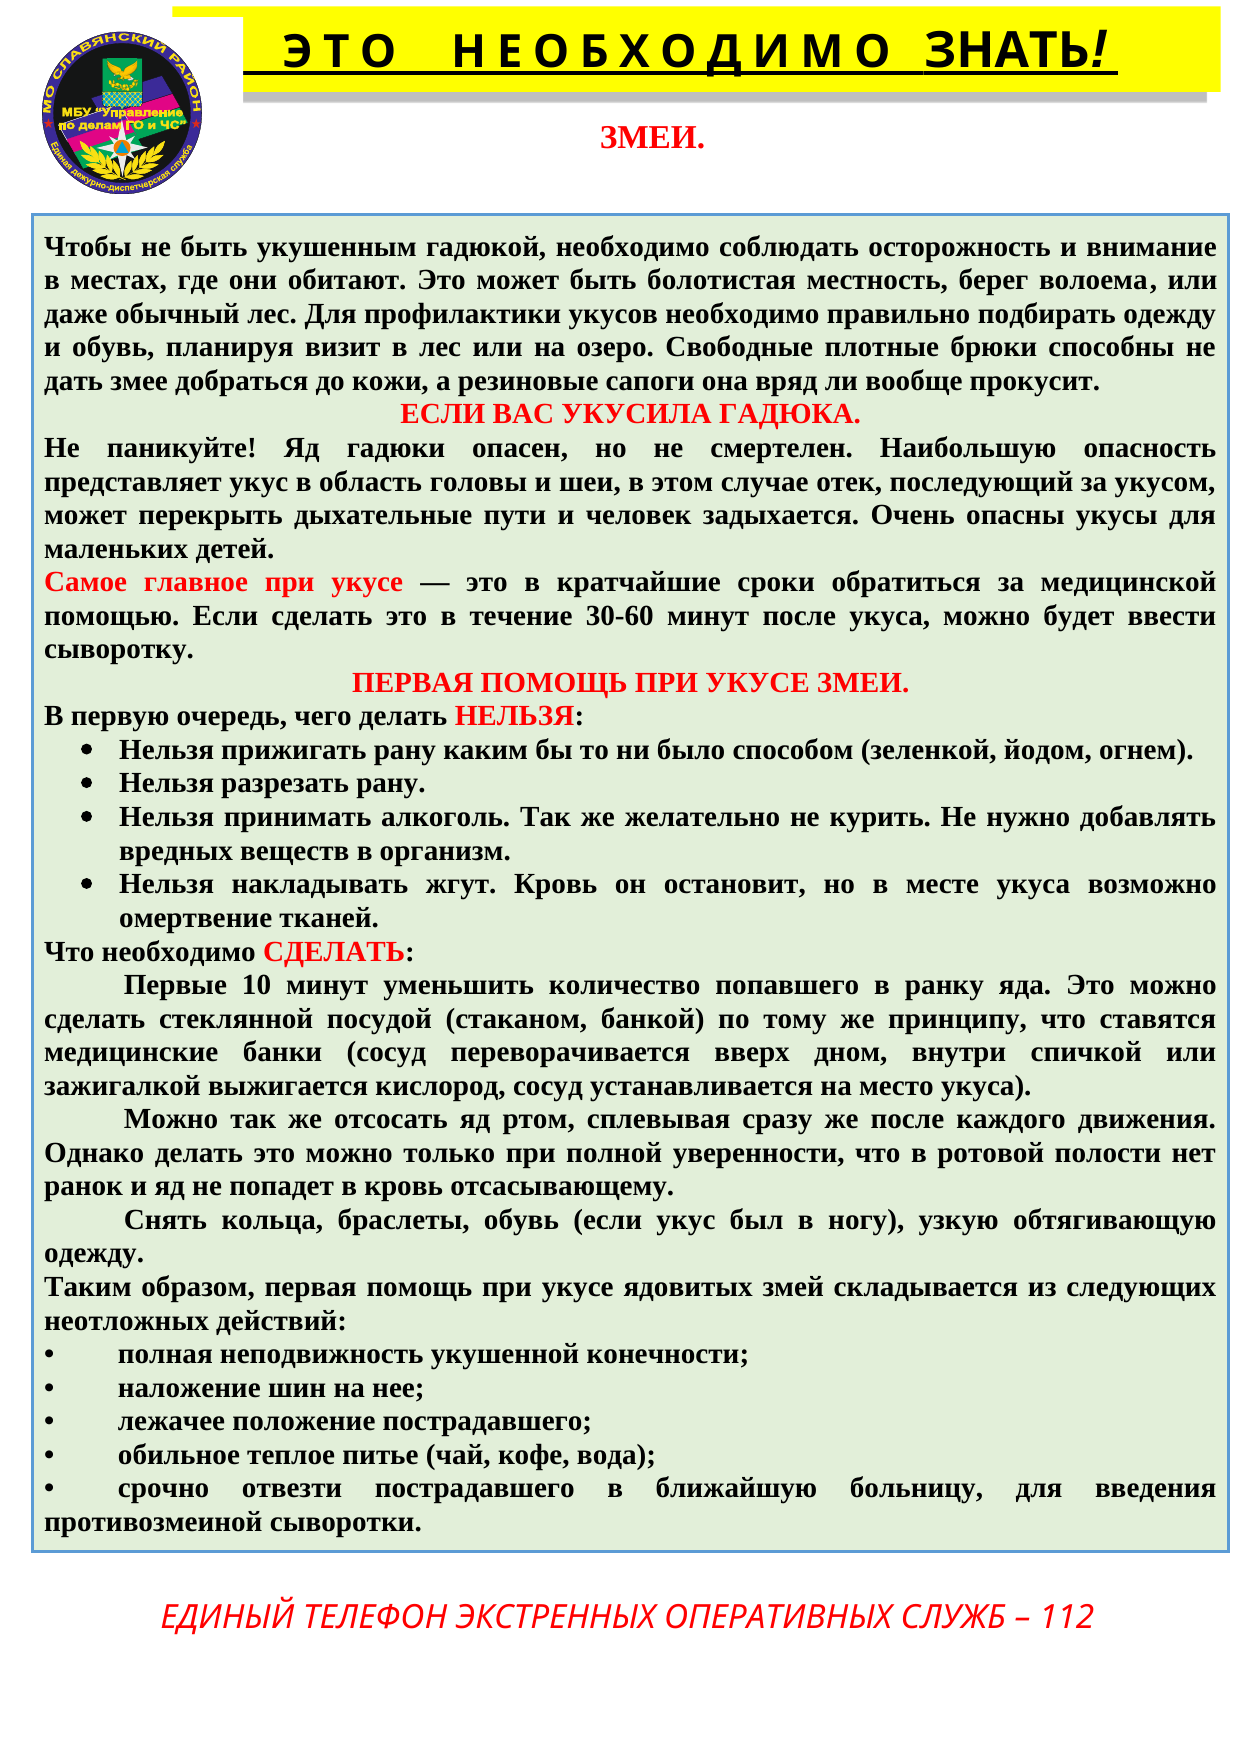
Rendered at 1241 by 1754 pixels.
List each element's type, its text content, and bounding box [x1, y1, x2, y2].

table_header Чтобы не быть укушенным гадюкой, необходимо соблюдать осторожность и внимание в местах, где они обитают. Это может быть болотистая местность, берег волоема, или даже обычный лес. Для профилактики укусов необходимо правильно подбирать одежду и обувь, планируя визит в лес или на озеро. Свободные плотные брюки способны не дать змее добраться до кожи, а резиновые сапоги она вряд ли вообще прокусит. ЕСЛИ ВАС УКУСИЛА ГАДЮКА. Не паникуйте! Яд гадюки опасен, но не смертелен. Наибольшую опасность представляет укус в область головы и шеи, в этом случае отек, последующий за укусом, может перекрыть дыхательные пути и человек задыхается. Очень опасны укусы для маленьких детей. Самое главное при укусе — это в кратчайшие сроки обратиться за медицинской помощью. Если сделать это в течение 30-60 минут после укуса, можно будет ввести сыворотку. ПЕРВАЯ ПОМОЩЬ ПРИ УКУСЕ ЗМЕИ. В первую очередь, чего делать НЕЛЬЗЯ: Нельзя прижигать рану каким бы то ни было способом (зеленкой, йодом, огнем). Нельзя разрезать рану. Нельзя принимать алкоголь. Так же желательно не курить. Не нужно добавлять вредных веществ в организм. Нельзя накладывать жгут. Кровь он остановит, но в месте укуса возможно омертвение тканей. Что необходимо СДЕЛАТЬ: Первые 10 минут уменьшить количество попавшего в ранку яда. Это можно сделать стеклянной посудой (стаканом, банкой) по тому же принципу, что ставятся медицинские банки (сосуд переворачивается вверх дном, внутри спичкой или зажигалкой выжигается кислород, сосуд устанавливается на место укуса). Можно так же отсосать яд ртом, сплевывая сразу же после каждого движения. Однако делать это можно только при полной уверенности, что в ротовой полости нет ранок и яд не попадет в кровь отсасывающему. Снять кольца, браслеты, обувь (если укус был в ногу), узкую обтягивающую одежду. Таким образом, первая помощь при укусе ядовитых змей складывается из следующих неотложных действий: • полная неподвижность укушенной конечности; • наложение шин на нее; • лежачее положение пострадавшего; • обильное теплое питье (чай, кофе, вода); • срочно отвезти пострадавшего в ближайшую больницу, для введения противозмеиной сыворотки. [34, 216, 1227, 1550]
text ЗМЕИ. [244, 117, 1211, 156]
